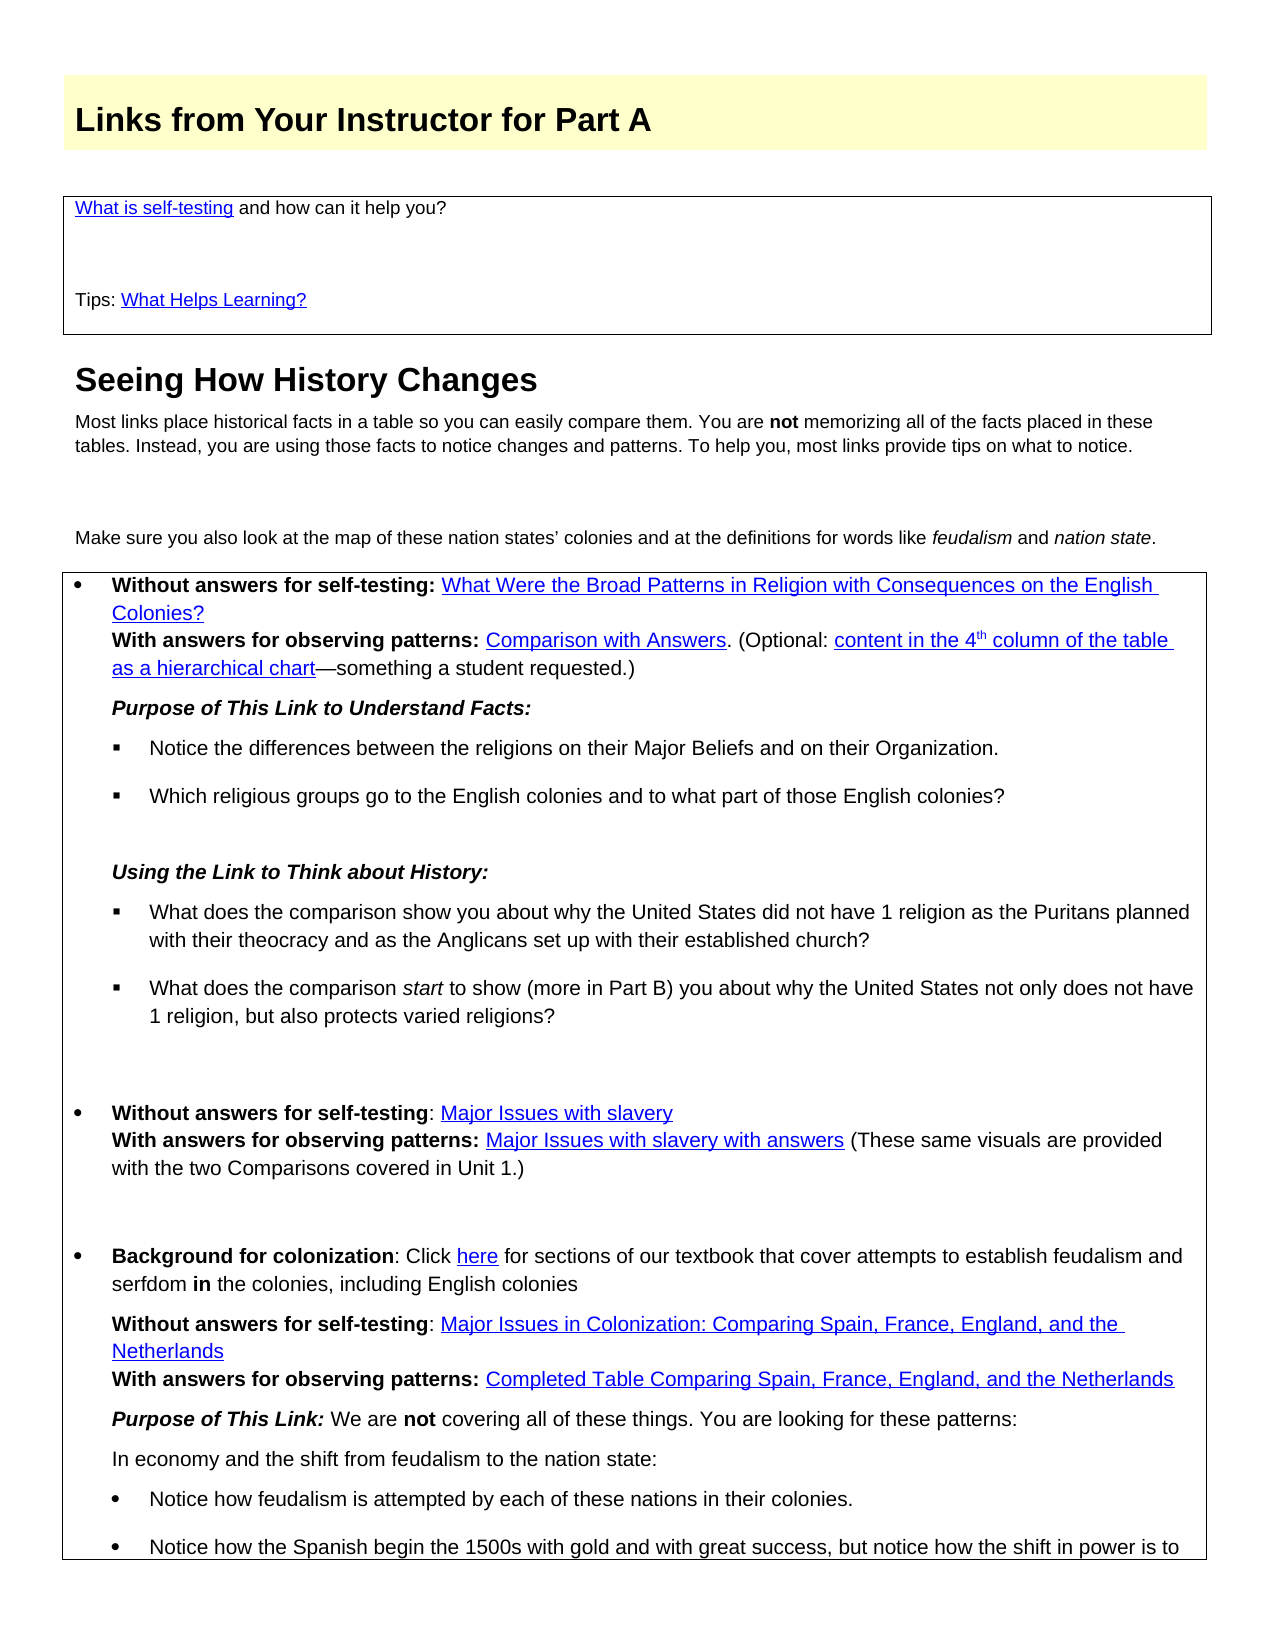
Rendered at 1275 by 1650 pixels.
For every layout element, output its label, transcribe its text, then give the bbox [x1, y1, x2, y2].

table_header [63, 573, 1206, 1559]
text Make sure you also look at the map of these nation states’ colonies and at the definitions for words like feudalism and nation state. [75, 526, 1200, 548]
table_header What is self-testing and how can it help you? Tips: What Helps Learning? [64, 197, 1211, 334]
table_header Links from Your Instructor for Part A [64, 75, 1207, 150]
text Most links place historical facts in a table so you can easily compare them. You are not memorizing all of the facts placed in these tables. Instead, you are using those facts to notice changes and patterns. To help you, most links provide tips on what to notice. [75, 410, 1200, 457]
title Seeing How History Changes [75, 360, 1200, 398]
